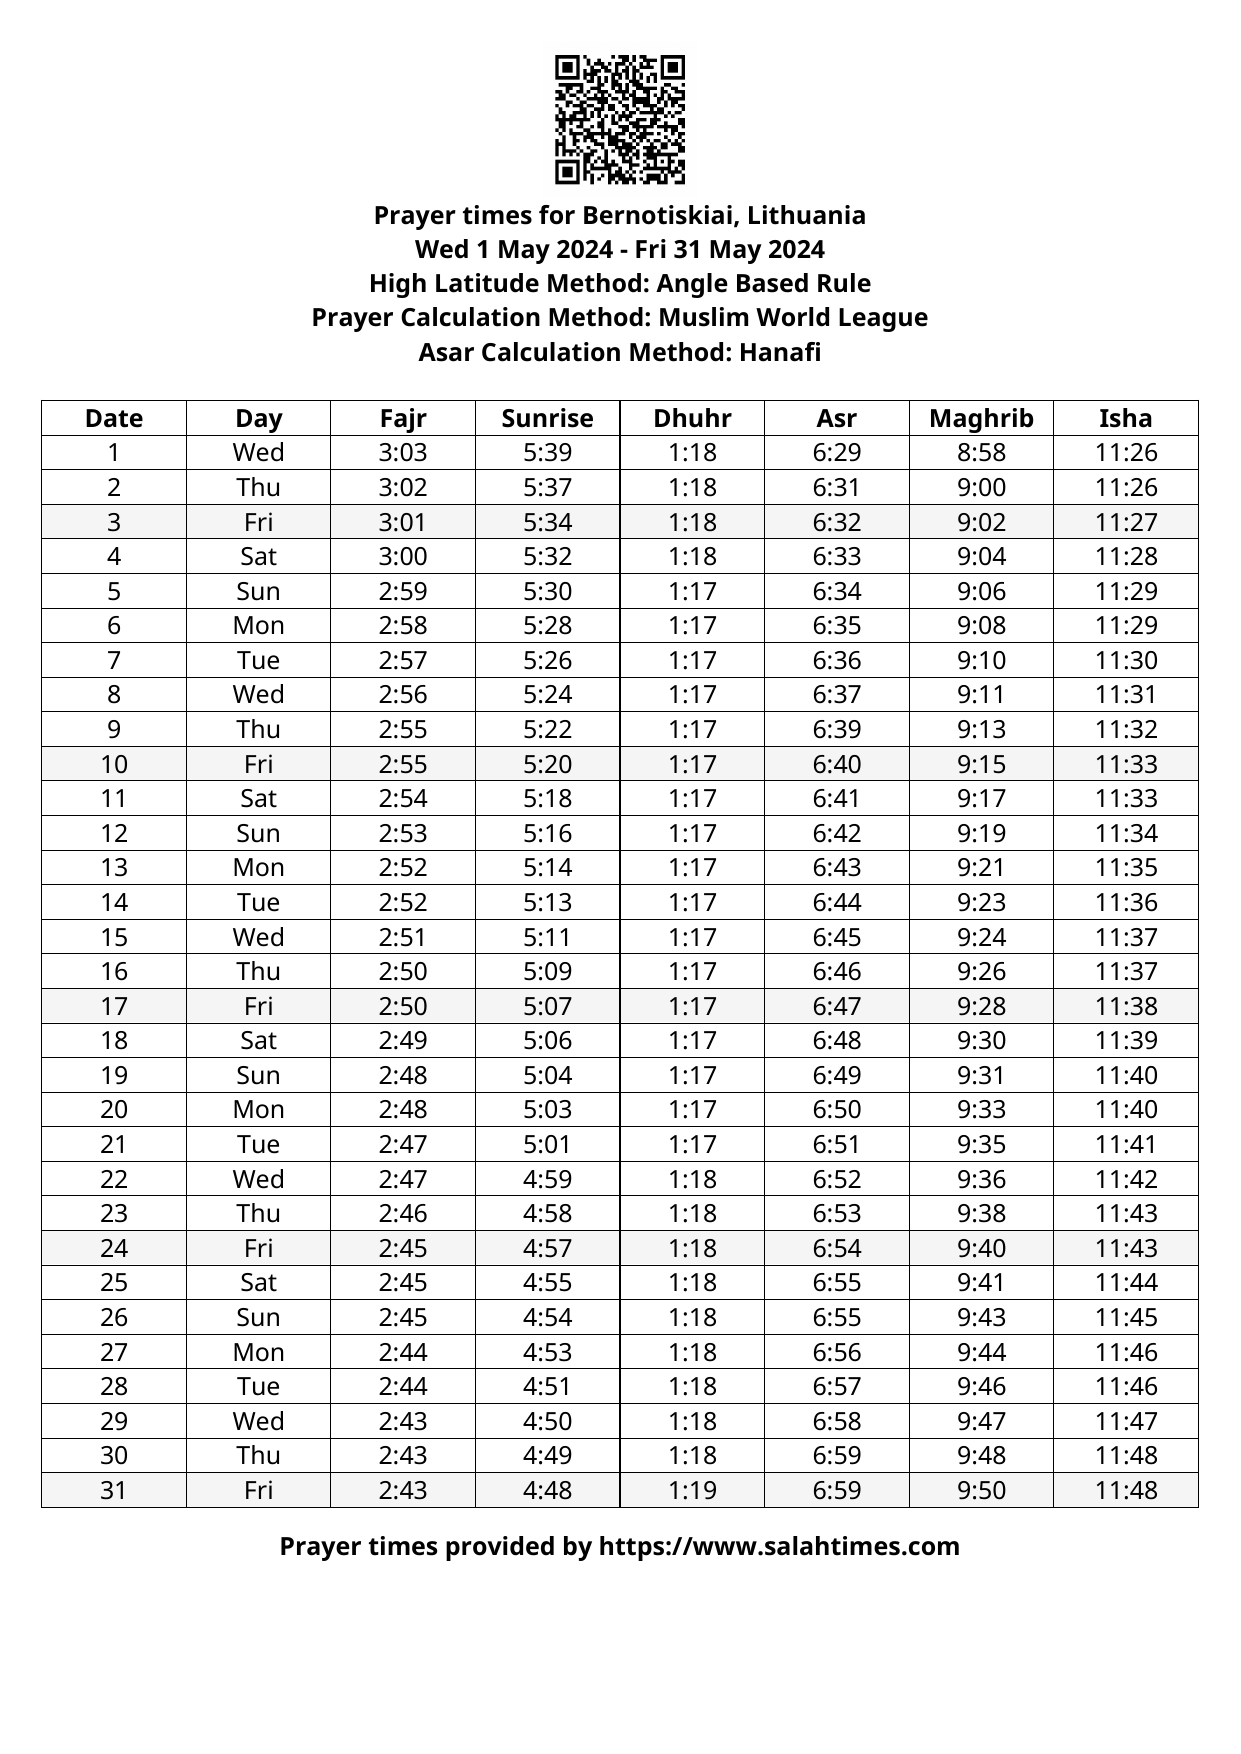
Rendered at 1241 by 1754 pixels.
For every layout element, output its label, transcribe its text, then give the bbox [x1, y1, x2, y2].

text Wed 1 May 2024 - Fri 31 May 2024 [42, 232, 1198, 266]
table_cell Sat [187, 781, 330, 815]
table_cell 1:17 [621, 1058, 764, 1092]
table_cell 5:01 [476, 1127, 619, 1161]
table_cell 4:54 [476, 1300, 619, 1334]
table_cell 9:26 [910, 954, 1053, 988]
table_cell Wed [187, 1404, 330, 1437]
table_cell 3:02 [331, 470, 475, 504]
table_cell 6:58 [765, 1404, 909, 1437]
picture [542, 41, 699, 198]
table_cell 2:54 [331, 781, 475, 815]
text Prayer times provided by https://www.salahtimes.com [42, 1528, 1198, 1563]
table_cell Thu [187, 1196, 330, 1230]
table_cell 7 [42, 643, 186, 677]
table_cell 1:17 [621, 1093, 764, 1126]
table_header Dhuhr [621, 401, 764, 434]
table_cell 2:45 [331, 1300, 475, 1334]
table_cell 11:46 [1054, 1335, 1198, 1368]
table_cell 6:53 [765, 1196, 909, 1230]
table_cell 2:49 [331, 1024, 475, 1057]
table_cell 4:51 [476, 1369, 619, 1403]
table_cell 20 [42, 1093, 186, 1126]
table_cell 6:39 [765, 712, 909, 746]
table_cell 11:29 [1054, 609, 1198, 642]
table_cell 9 [42, 712, 186, 746]
table_cell 6:34 [765, 574, 909, 607]
table_cell 1:17 [621, 643, 764, 677]
table_cell 4:49 [476, 1439, 619, 1472]
table_cell Tue [187, 643, 330, 677]
table_cell Sun [187, 1300, 330, 1334]
table_cell 11:36 [1054, 885, 1198, 919]
table_cell 9:17 [910, 781, 1053, 815]
table_cell 6:48 [765, 1024, 909, 1057]
table_cell 4:55 [476, 1266, 619, 1299]
table_cell 1:18 [621, 1335, 764, 1368]
table_cell 2:57 [331, 643, 475, 677]
table_cell 2:44 [331, 1335, 475, 1368]
table_cell 9:19 [910, 816, 1053, 849]
table_cell 9:00 [910, 470, 1053, 504]
table_cell 8:58 [910, 436, 1053, 469]
table_cell 11:37 [1054, 954, 1198, 988]
table_cell 4:50 [476, 1404, 619, 1437]
table_cell 1:17 [621, 885, 764, 919]
table_cell 5:26 [476, 643, 619, 677]
table_cell 6:47 [765, 989, 909, 1022]
table_cell 3:03 [331, 436, 475, 469]
table_cell 5:16 [476, 816, 619, 849]
table_cell 11:33 [1054, 781, 1198, 815]
table_cell 9:24 [910, 920, 1053, 953]
table_cell 25 [42, 1266, 186, 1299]
table_cell 9:15 [910, 747, 1053, 780]
table_cell 9:43 [910, 1300, 1053, 1334]
table_cell 11:40 [1054, 1093, 1198, 1126]
table_cell 8 [42, 678, 186, 711]
table_cell 10 [42, 747, 186, 780]
table_cell 5:28 [476, 609, 619, 642]
table_cell 16 [42, 954, 186, 988]
table_cell 5:22 [476, 712, 619, 746]
table_cell 2:55 [331, 712, 475, 746]
table_cell 1:17 [621, 712, 764, 746]
table_cell Fri [187, 989, 330, 1022]
table_cell 5:30 [476, 574, 619, 607]
table_cell Thu [187, 470, 330, 504]
table_cell 26 [42, 1300, 186, 1334]
table_cell 1:17 [621, 954, 764, 988]
table_cell 9:40 [910, 1231, 1053, 1264]
table_cell 11:27 [1054, 505, 1198, 538]
table_cell 1:18 [621, 539, 764, 573]
table_cell 5:37 [476, 470, 619, 504]
table_cell 1:18 [621, 1162, 764, 1195]
table_cell Mon [187, 609, 330, 642]
table_cell 6:46 [765, 954, 909, 988]
table_cell 1:19 [621, 1473, 764, 1507]
table_cell 11:40 [1054, 1058, 1198, 1092]
table_cell 2:47 [331, 1162, 475, 1195]
table_cell 2:52 [331, 885, 475, 919]
table_cell Mon [187, 1335, 330, 1368]
table_cell 3:01 [331, 505, 475, 538]
table_cell 2:47 [331, 1127, 475, 1161]
table_cell 2:53 [331, 816, 475, 849]
table_header Maghrib [910, 401, 1053, 434]
table_cell 1:17 [621, 816, 764, 849]
table_cell 9:11 [910, 678, 1053, 711]
table_cell 6:59 [765, 1439, 909, 1472]
table_cell Mon [187, 1093, 330, 1126]
table_cell 6:31 [765, 470, 909, 504]
table_cell 1:17 [621, 678, 764, 711]
table_cell 6:45 [765, 920, 909, 953]
table_cell Sat [187, 1024, 330, 1057]
table_cell 5:07 [476, 989, 619, 1022]
table_cell Tue [187, 885, 330, 919]
table_cell 9:47 [910, 1404, 1053, 1437]
table_header Fajr [331, 401, 475, 434]
table_cell Sun [187, 1058, 330, 1092]
table_cell 15 [42, 920, 186, 953]
table_cell 1:17 [621, 989, 764, 1022]
table_cell 3 [42, 505, 186, 538]
table_cell 11:41 [1054, 1127, 1198, 1161]
table_cell 5:06 [476, 1024, 619, 1057]
table_cell 6 [42, 609, 186, 642]
table_cell 9:30 [910, 1024, 1053, 1057]
table_cell 2:48 [331, 1058, 475, 1092]
table_cell 2:43 [331, 1404, 475, 1437]
table_cell 11:44 [1054, 1266, 1198, 1299]
table_cell 5:18 [476, 781, 619, 815]
table_cell 23 [42, 1196, 186, 1230]
table_cell 6:43 [765, 851, 909, 884]
table_cell Mon [187, 851, 330, 884]
table_cell 4:59 [476, 1162, 619, 1195]
table_cell 11:26 [1054, 436, 1198, 469]
table_cell 6:36 [765, 643, 909, 677]
table_cell 4:57 [476, 1231, 619, 1264]
table_cell 21 [42, 1127, 186, 1161]
table_cell 11:42 [1054, 1162, 1198, 1195]
table_cell 9:23 [910, 885, 1053, 919]
table_cell 4 [42, 539, 186, 573]
table_cell 1:17 [621, 781, 764, 815]
table_cell 6:59 [765, 1473, 909, 1507]
table_cell 6:42 [765, 816, 909, 849]
table_cell 1:17 [621, 609, 764, 642]
table_cell 11:26 [1054, 470, 1198, 504]
table_cell 6:55 [765, 1266, 909, 1299]
table_cell 18 [42, 1024, 186, 1057]
table_cell Wed [187, 436, 330, 469]
table_cell 11:45 [1054, 1300, 1198, 1334]
table_cell 6:51 [765, 1127, 909, 1161]
table_cell 1:18 [621, 470, 764, 504]
table_cell 1:17 [621, 747, 764, 780]
table_cell 5:20 [476, 747, 619, 780]
table_cell 2:45 [331, 1266, 475, 1299]
table_cell 1:18 [621, 1196, 764, 1230]
table_cell 2:58 [331, 609, 475, 642]
table_cell 6:35 [765, 609, 909, 642]
table_header Isha [1054, 401, 1198, 434]
text Prayer times for Bernotiskiai, Lithuania [42, 198, 1198, 232]
table_cell 6:52 [765, 1162, 909, 1195]
table_cell 5 [42, 574, 186, 607]
table_cell 2:56 [331, 678, 475, 711]
table_cell 9:08 [910, 609, 1053, 642]
table_cell Thu [187, 954, 330, 988]
table_cell 1 [42, 436, 186, 469]
table_cell 9:02 [910, 505, 1053, 538]
table_cell 11:33 [1054, 747, 1198, 780]
table_cell Sun [187, 816, 330, 849]
table_cell 9:46 [910, 1369, 1053, 1403]
table_cell Thu [187, 712, 330, 746]
table_cell 11:32 [1054, 712, 1198, 746]
table_cell 1:18 [621, 1266, 764, 1299]
table_cell Tue [187, 1369, 330, 1403]
table_cell 11:29 [1054, 574, 1198, 607]
table_cell 1:18 [621, 1369, 764, 1403]
table_cell 2:59 [331, 574, 475, 607]
table_cell 5:34 [476, 505, 619, 538]
table_cell 6:41 [765, 781, 909, 815]
table_cell 9:33 [910, 1093, 1053, 1126]
table_cell 9:41 [910, 1266, 1053, 1299]
table_cell 6:40 [765, 747, 909, 780]
table_cell 11:30 [1054, 643, 1198, 677]
table_cell 9:31 [910, 1058, 1053, 1092]
table_cell 11:31 [1054, 678, 1198, 711]
table_cell 9:06 [910, 574, 1053, 607]
table_cell 11:38 [1054, 989, 1198, 1022]
table_cell 2:48 [331, 1093, 475, 1126]
text High Latitude Method: Angle Based Rule [42, 266, 1198, 300]
text Asar Calculation Method: Hanafi [42, 334, 1198, 368]
table_cell Fri [187, 1231, 330, 1264]
table_cell 4:53 [476, 1335, 619, 1368]
table_cell 1:18 [621, 1439, 764, 1472]
table_cell 11:34 [1054, 816, 1198, 849]
table_cell 4:58 [476, 1196, 619, 1230]
table_cell 2:43 [331, 1473, 475, 1507]
table_cell 9:10 [910, 643, 1053, 677]
table_cell 4:48 [476, 1473, 619, 1507]
table_cell 2:44 [331, 1369, 475, 1403]
table_cell 30 [42, 1439, 186, 1472]
table_cell 5:24 [476, 678, 619, 711]
table_cell 6:44 [765, 885, 909, 919]
table_cell 11:35 [1054, 851, 1198, 884]
table_cell 28 [42, 1369, 186, 1403]
table_cell 2:45 [331, 1231, 475, 1264]
table_cell 12 [42, 816, 186, 849]
table_cell 9:44 [910, 1335, 1053, 1368]
text Prayer Calculation Method: Muslim World League [42, 300, 1198, 334]
table_cell 2 [42, 470, 186, 504]
table_header Sunrise [476, 401, 619, 434]
table_cell 11:48 [1054, 1439, 1198, 1472]
table_cell 6:29 [765, 436, 909, 469]
table_cell 11:43 [1054, 1231, 1198, 1264]
table_cell 9:04 [910, 539, 1053, 573]
table_cell Sun [187, 574, 330, 607]
table_cell 5:04 [476, 1058, 619, 1092]
table_cell Sat [187, 1266, 330, 1299]
table_cell 1:17 [621, 851, 764, 884]
table_cell Tue [187, 1127, 330, 1161]
table_cell 1:17 [621, 574, 764, 607]
table_cell 11:37 [1054, 920, 1198, 953]
table_cell 29 [42, 1404, 186, 1437]
table_cell 1:17 [621, 920, 764, 953]
table_cell 22 [42, 1162, 186, 1195]
table_cell 2:52 [331, 851, 475, 884]
table_cell 5:13 [476, 885, 619, 919]
table_cell 6:57 [765, 1369, 909, 1403]
table_cell 1:18 [621, 505, 764, 538]
table_cell 13 [42, 851, 186, 884]
table_cell Wed [187, 920, 330, 953]
table_cell 2:43 [331, 1439, 475, 1472]
table_cell 27 [42, 1335, 186, 1368]
table_cell 6:55 [765, 1300, 909, 1334]
table_cell 5:03 [476, 1093, 619, 1126]
table_cell 3:00 [331, 539, 475, 573]
table_cell 2:51 [331, 920, 475, 953]
table_cell 6:50 [765, 1093, 909, 1126]
table_cell 19 [42, 1058, 186, 1092]
table_cell 11:48 [1054, 1473, 1198, 1507]
table_cell 9:21 [910, 851, 1053, 884]
table_cell 6:49 [765, 1058, 909, 1092]
table_cell Thu [187, 1439, 330, 1472]
table_cell 2:50 [331, 989, 475, 1022]
table_cell 9:13 [910, 712, 1053, 746]
table_cell 9:36 [910, 1162, 1053, 1195]
table_cell 9:35 [910, 1127, 1053, 1161]
table_cell Fri [187, 747, 330, 780]
table_cell 1:17 [621, 1127, 764, 1161]
table_cell 2:50 [331, 954, 475, 988]
table_cell 1:17 [621, 1024, 764, 1057]
table_cell 31 [42, 1473, 186, 1507]
table_cell 6:54 [765, 1231, 909, 1264]
table_cell 11:43 [1054, 1196, 1198, 1230]
table_cell 1:18 [621, 436, 764, 469]
table_cell 5:32 [476, 539, 619, 573]
table_cell 5:14 [476, 851, 619, 884]
table_cell 17 [42, 989, 186, 1022]
table_cell Fri [187, 1473, 330, 1507]
table_cell 9:38 [910, 1196, 1053, 1230]
table_cell 6:37 [765, 678, 909, 711]
table_cell 5:11 [476, 920, 619, 953]
table_header Date [42, 401, 186, 434]
table_cell 11 [42, 781, 186, 815]
table_cell 24 [42, 1231, 186, 1264]
table_cell Wed [187, 1162, 330, 1195]
table_cell 2:46 [331, 1196, 475, 1230]
table_cell 9:48 [910, 1439, 1053, 1472]
table_cell 6:56 [765, 1335, 909, 1368]
table_header Asr [765, 401, 909, 434]
table_cell 6:32 [765, 505, 909, 538]
table_cell 5:09 [476, 954, 619, 988]
table_cell 11:28 [1054, 539, 1198, 573]
table_cell 9:28 [910, 989, 1053, 1022]
table_cell 1:18 [621, 1300, 764, 1334]
table_cell 14 [42, 885, 186, 919]
table_cell 9:50 [910, 1473, 1053, 1507]
table_cell Sat [187, 539, 330, 573]
table_cell 1:18 [621, 1231, 764, 1264]
table_cell 5:39 [476, 436, 619, 469]
table_cell Wed [187, 678, 330, 711]
table_cell 2:55 [331, 747, 475, 780]
table_cell Fri [187, 505, 330, 538]
table_cell 11:47 [1054, 1404, 1198, 1437]
table_cell 11:39 [1054, 1024, 1198, 1057]
table_cell 6:33 [765, 539, 909, 573]
table_header Day [187, 401, 330, 434]
table_cell 11:46 [1054, 1369, 1198, 1403]
table_cell 1:18 [621, 1404, 764, 1437]
